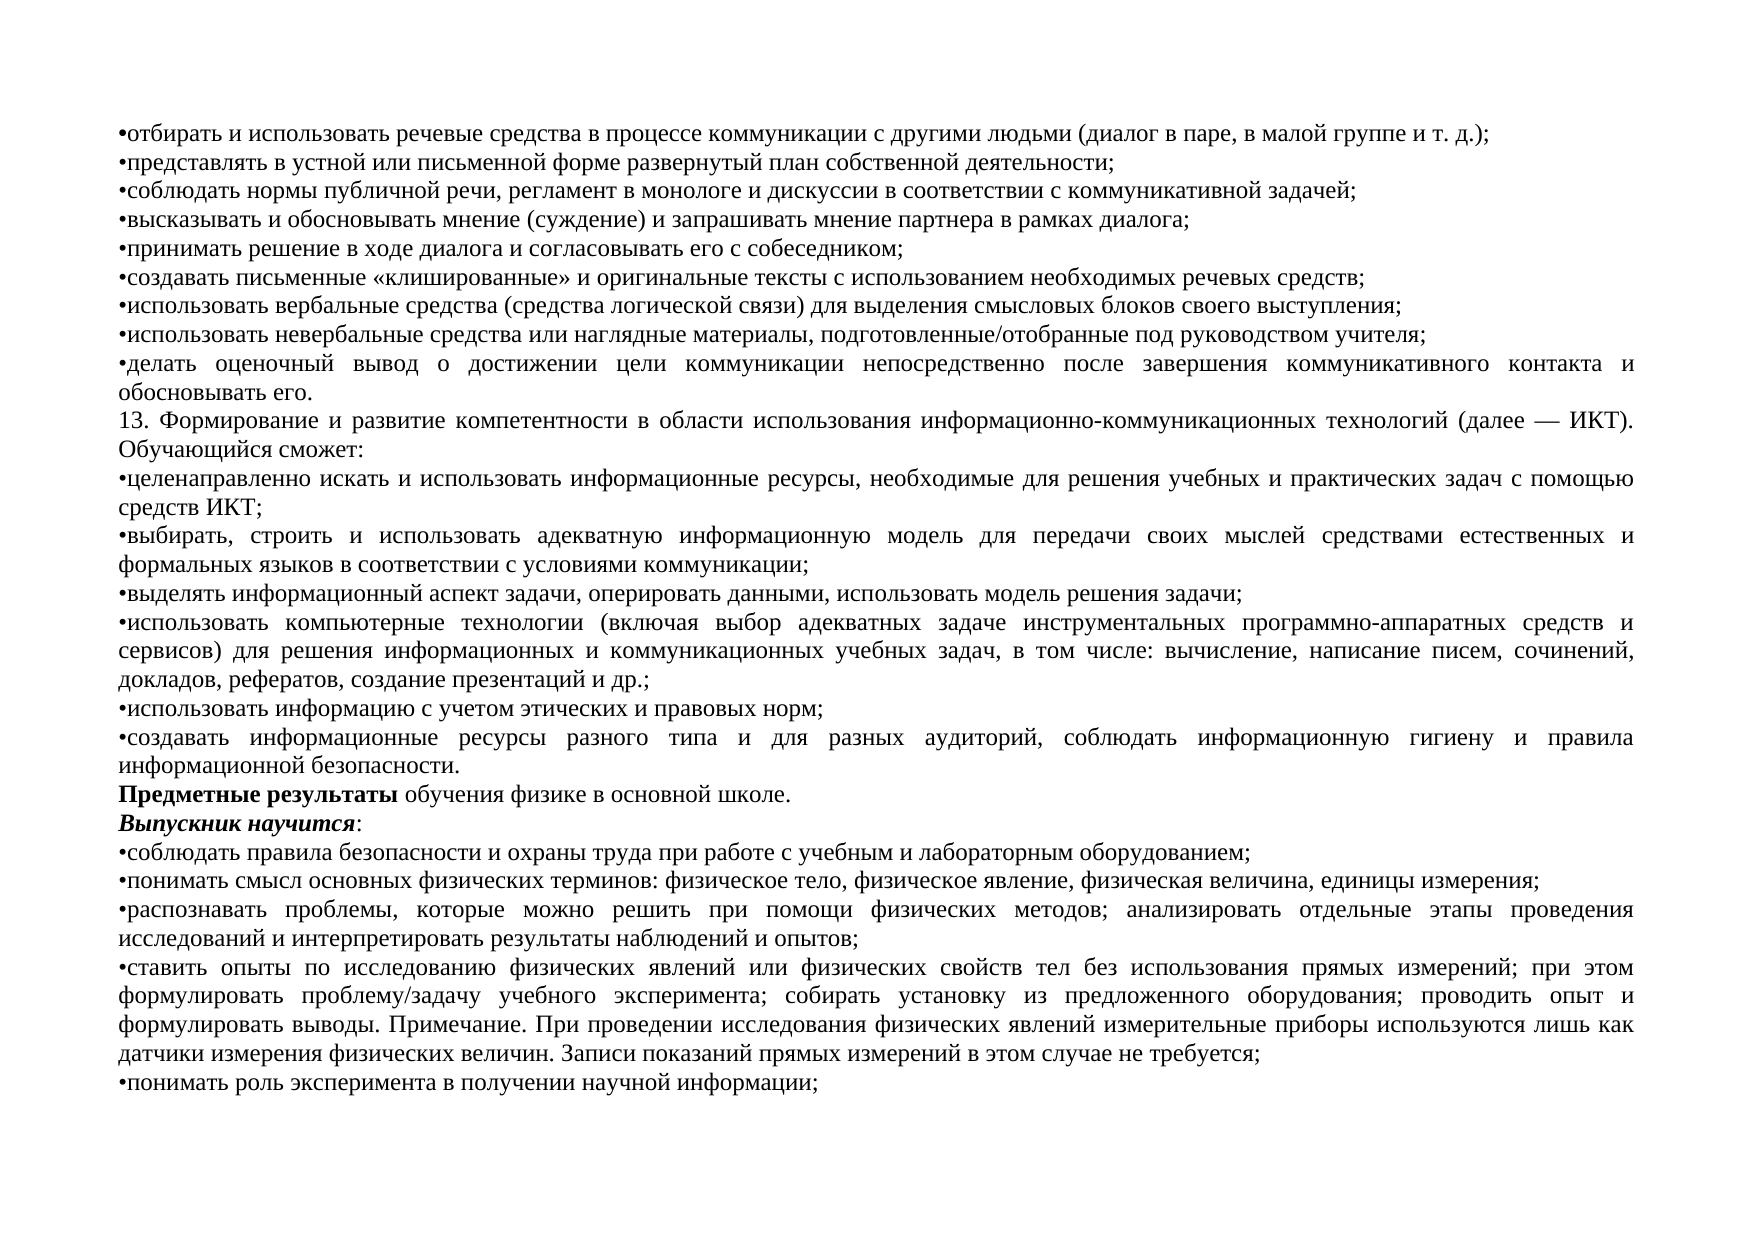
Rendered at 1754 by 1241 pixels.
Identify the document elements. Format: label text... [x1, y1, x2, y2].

text •использовать вербальные средства (средства логической связи) для выделения смысловых блоков своего выступления; [118, 291, 1636, 319]
text •понимать смысл основных физических терминов: физическое тело, физическое явление, физическая величина, единицы измерения; [118, 866, 1636, 894]
text 13. Формирование и развитие компетентности в области использования информационно-коммуникационных технологий (далее — ИКТ). Обучающийся сможет: [118, 406, 1636, 463]
text •отбирать и использовать речевые средства в процессе коммуникации с другими людьми (диалог в паре, в малой группе и т. д.); [118, 118, 1636, 147]
text •соблюдать правила безопасности и охраны труда при работе с учебным и лабораторным оборудованием; [118, 837, 1636, 866]
text •распознавать проблемы, которые можно решить при помощи физических методов; анализировать отдельные этапы проведения исследований и интерпретировать результаты наблюдений и опытов; [118, 894, 1636, 952]
text Предметные результаты обучения физике в основной школе. [118, 779, 1636, 808]
text •создавать информационные ресурсы разного типа и для разных аудиторий, соблюдать информационную гигиену и правила информационной безопасности. [118, 722, 1636, 779]
text •целенаправленно искать и использовать информационные ресурсы, необходимые для решения учебных и практических задач с помощью средств ИКТ; [118, 463, 1636, 521]
text •выделять информационный аспект задачи, оперировать данными, использовать модель решения задачи; [118, 578, 1636, 607]
text •понимать роль эксперимента в получении научной информации; [118, 1067, 1636, 1096]
text Выпускник научится: [118, 808, 1636, 837]
text •соблюдать нормы публичной речи, регламент в монологе и дискуссии в соответствии с коммуникативной задачей; [118, 176, 1636, 204]
text •представлять в устной или письменной форме развернутый план собственной деятельности; [118, 147, 1636, 176]
text •использовать компьютерные технологии (включая выбор адекватных задаче инструментальных программно-аппаратных средств и сервисов) для решения информационных и коммуникационных учебных задач, в том числе: вычисление, написание писем, сочинений, докладов, рефератов, создание презентаций и др.; [118, 607, 1636, 693]
text •делать оценочный вывод о достижении цели коммуникации непосредственно после завершения коммуникативного контакта и обосновывать его. [118, 348, 1636, 406]
text •создавать письменные «клишированные» и оригинальные тексты с использованием необходимых речевых средств; [118, 262, 1636, 291]
text •выбирать, строить и использовать адекватную информационную модель для передачи своих мыслей средствами естественных и формальных языков в соответствии с условиями коммуникации; [118, 521, 1636, 578]
text •ставить опыты по исследованию физических явлений или физических свойств тел без использования прямых измерений; при этом формулировать проблему/задачу учебного эксперимента; собирать установку из предложенного оборудования; проводить опыт и формулировать выводы. Примечание. При проведении исследования физических явлений измерительные приборы используются лишь как датчики измерения физических величин. Записи показаний прямых измерений в этом случае не требуется; [118, 952, 1636, 1067]
text •использовать невербальные средства или наглядные материалы, подготовленные/отобранные под руководством учителя; [118, 319, 1636, 348]
text •использовать информацию с учетом этических и правовых норм; [118, 693, 1636, 722]
text •принимать решение в ходе диалога и согласовывать его с собеседником; [118, 233, 1636, 262]
text •высказывать и обосновывать мнение (суждение) и запрашивать мнение партнера в рамках диалога; [118, 204, 1636, 233]
